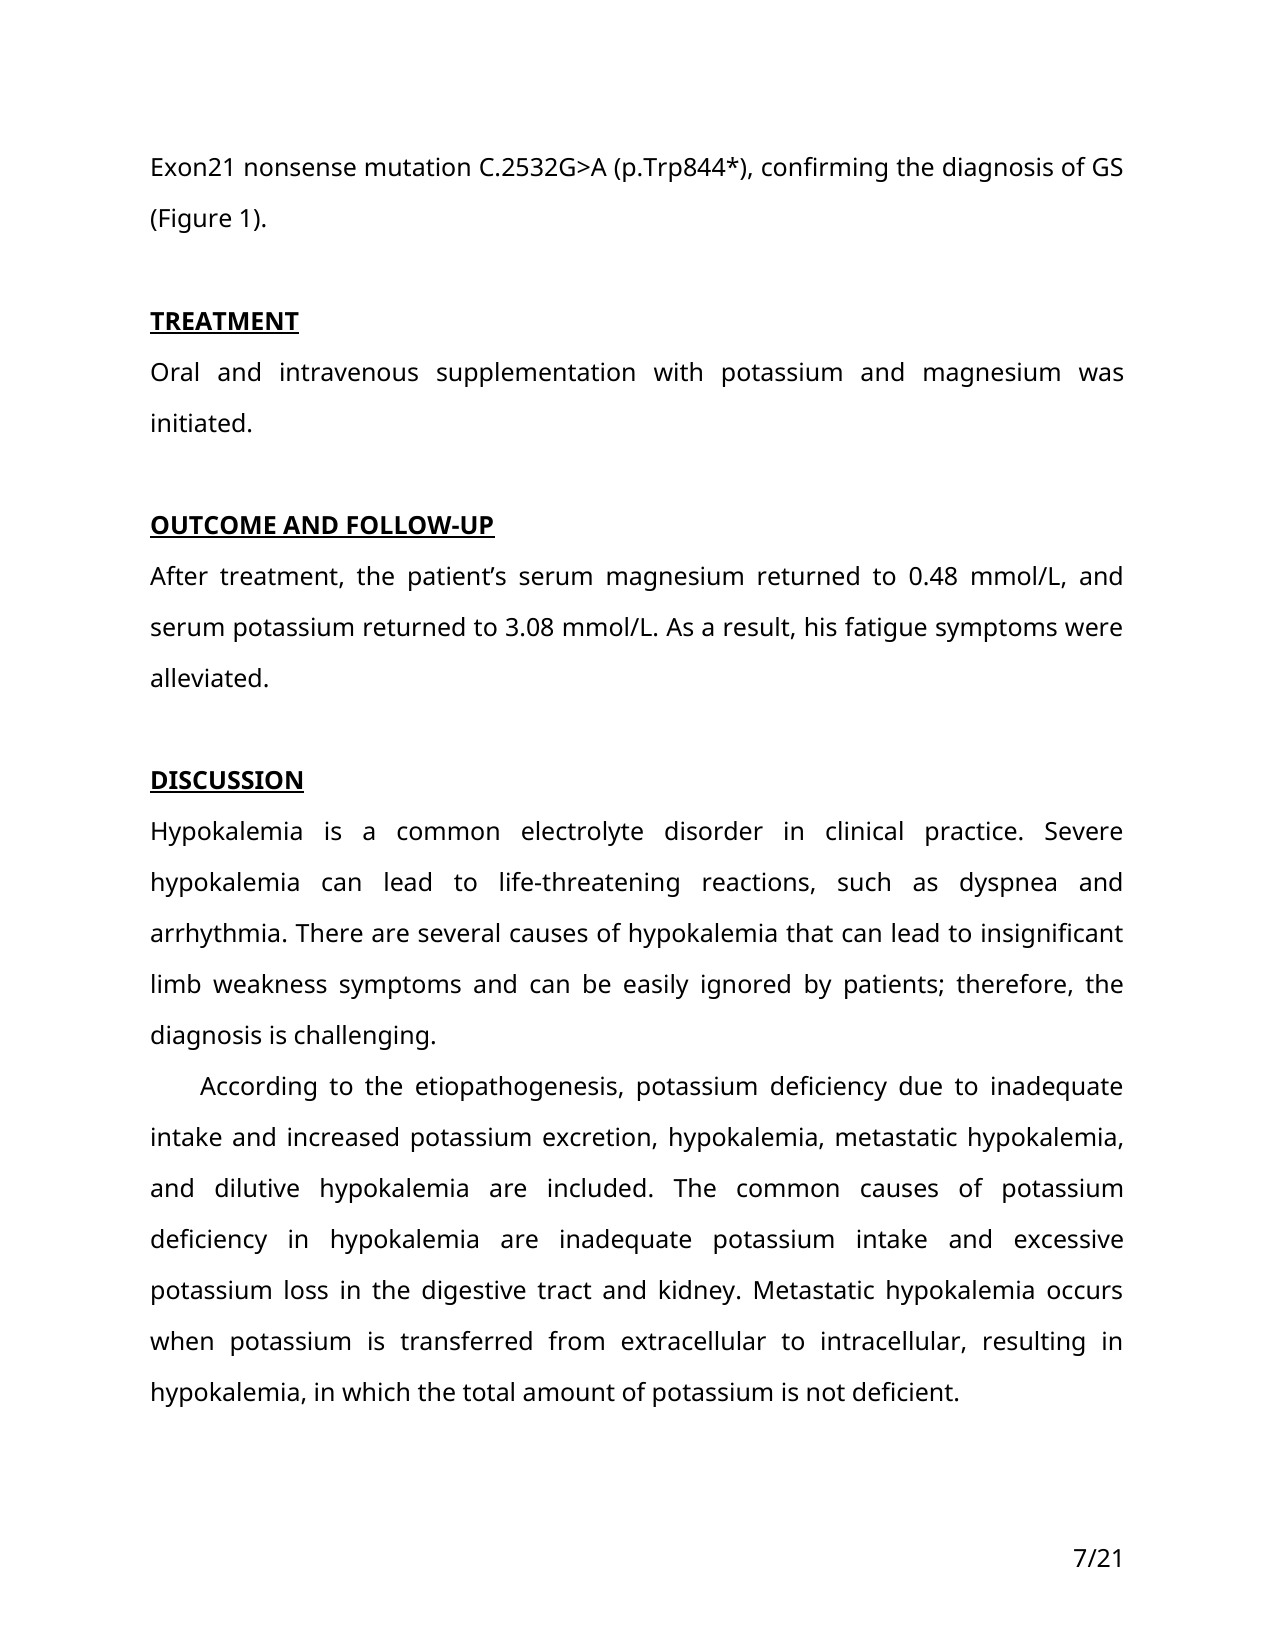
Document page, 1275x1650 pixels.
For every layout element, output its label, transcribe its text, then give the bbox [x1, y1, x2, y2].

text Oral and intravenous supplementation with potassium and magnesium was initiated. [150, 354, 1125, 439]
text OUTCOME AND FOLLOW-UP [150, 507, 1125, 541]
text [150, 150, 1125, 235]
text After treatment, the patient’s serum magnesium returned to 0.48 mmol/L, and serum potassium returned to 3.08 mmol/L. As a result, his fatigue symptoms were alleviated. [150, 558, 1125, 694]
text Hypokalemia is a common electrolyte disorder in clinical practice. Severe hypokalemia can lead to life-threatening reactions, such as dyspnea and arrhythmia. There are several causes of hypokalemia that can lead to insignificant limb weakness symptoms and can be easily ignored by patients; therefore, the diagnosis is challenging. [150, 813, 1125, 1052]
text According to the etiopathogenesis, potassium deficiency due to inadequate intake and increased potassium excretion, hypokalemia, metastatic hypokalemia, and dilutive hypokalemia are included. The common causes of potassium deficiency in hypokalemia are inadequate potassium intake and excessive potassium loss in the digestive tract and kidney. Metastatic hypokalemia occurs when potassium is transferred from extracellular to intracellular, resulting in hypokalemia, in which the total amount of potassium is not deficient. [150, 1069, 1125, 1409]
text TREATMENT [150, 303, 1125, 337]
text DISCUSSION [150, 762, 1125, 797]
